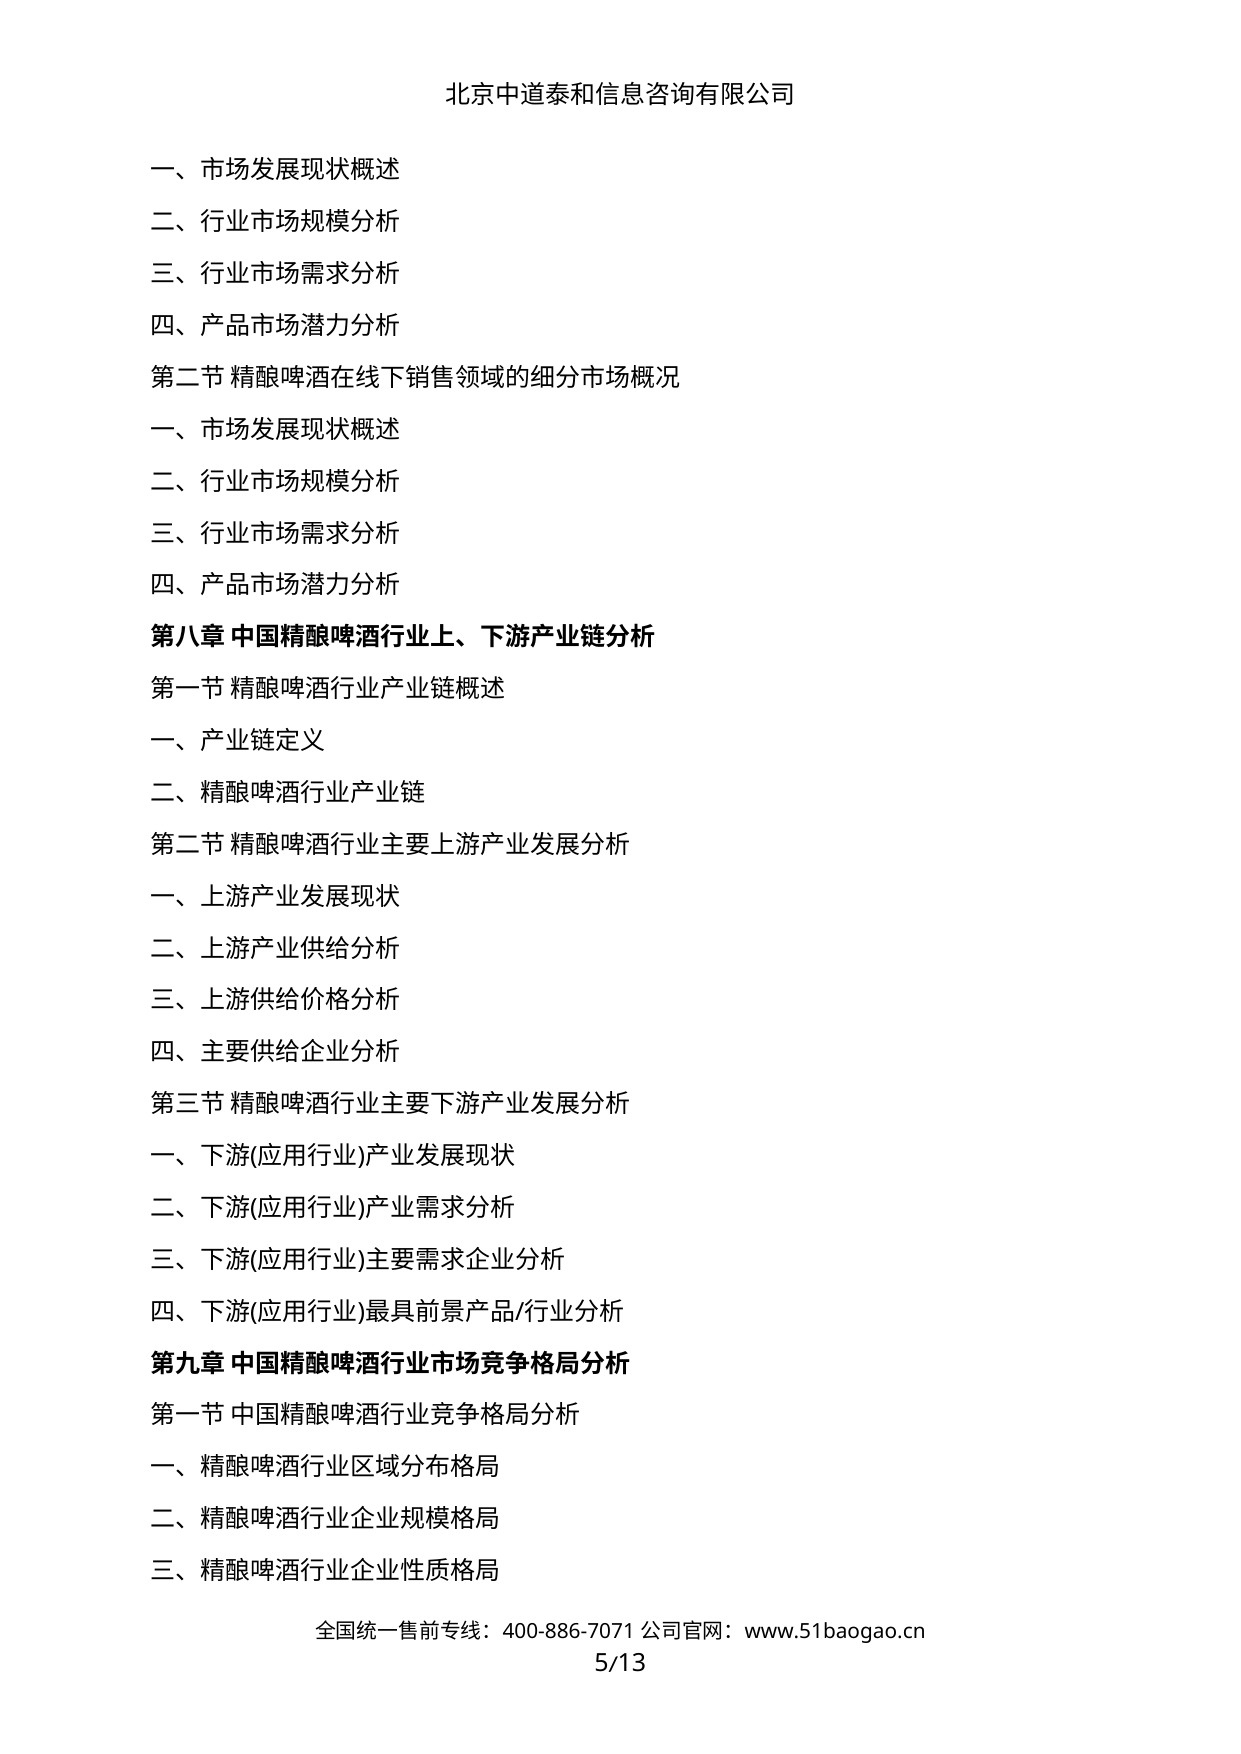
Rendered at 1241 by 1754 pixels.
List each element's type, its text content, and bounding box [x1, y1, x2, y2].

text 一、产业链定义 [150, 721, 1090, 757]
text 第九章 中国精酿啤酒行业市场竞争格局分析 [150, 1343, 1090, 1379]
text 一、市场发展现状概述 [150, 409, 1090, 446]
text 二、行业市场规模分析 [150, 202, 1090, 238]
text 四、产品市场潜力分析 [150, 565, 1090, 601]
text 二、行业市场规模分析 [150, 461, 1090, 497]
text 三、行业市场需求分析 [150, 254, 1090, 290]
text 第三节 精酿啤酒行业主要下游产业发展分析 [150, 1084, 1090, 1120]
text 一、上游产业发展现状 [150, 876, 1090, 912]
text 二、精酿啤酒行业企业规模格局 [150, 1499, 1090, 1535]
text 三、行业市场需求分析 [150, 513, 1090, 549]
text 第二节 精酿啤酒行业主要上游产业发展分析 [150, 824, 1090, 861]
text 第一节 精酿啤酒行业产业链概述 [150, 669, 1090, 705]
text 四、产品市场潜力分析 [150, 306, 1090, 342]
text 四、下游(应用行业)最具前景产品/行业分析 [150, 1291, 1090, 1327]
text 一、市场发展现状概述 [150, 150, 1090, 186]
text 第二节 精酿啤酒在线下销售领域的细分市场概况 [150, 357, 1090, 394]
text 四、主要供给企业分析 [150, 1032, 1090, 1068]
text 一、精酿啤酒行业区域分布格局 [150, 1447, 1090, 1483]
text 二、上游产业供给分析 [150, 928, 1090, 964]
text 二、精酿啤酒行业产业链 [150, 772, 1090, 809]
text 三、上游供给价格分析 [150, 980, 1090, 1016]
text 二、下游(应用行业)产业需求分析 [150, 1187, 1090, 1224]
text 三、下游(应用行业)主要需求企业分析 [150, 1239, 1090, 1276]
text 三、精酿啤酒行业企业性质格局 [150, 1551, 1090, 1587]
text 第一节 中国精酿啤酒行业竞争格局分析 [150, 1395, 1090, 1431]
text 一、下游(应用行业)产业发展现状 [150, 1136, 1090, 1172]
text 第八章 中国精酿啤酒行业上、下游产业链分析 [150, 617, 1090, 653]
